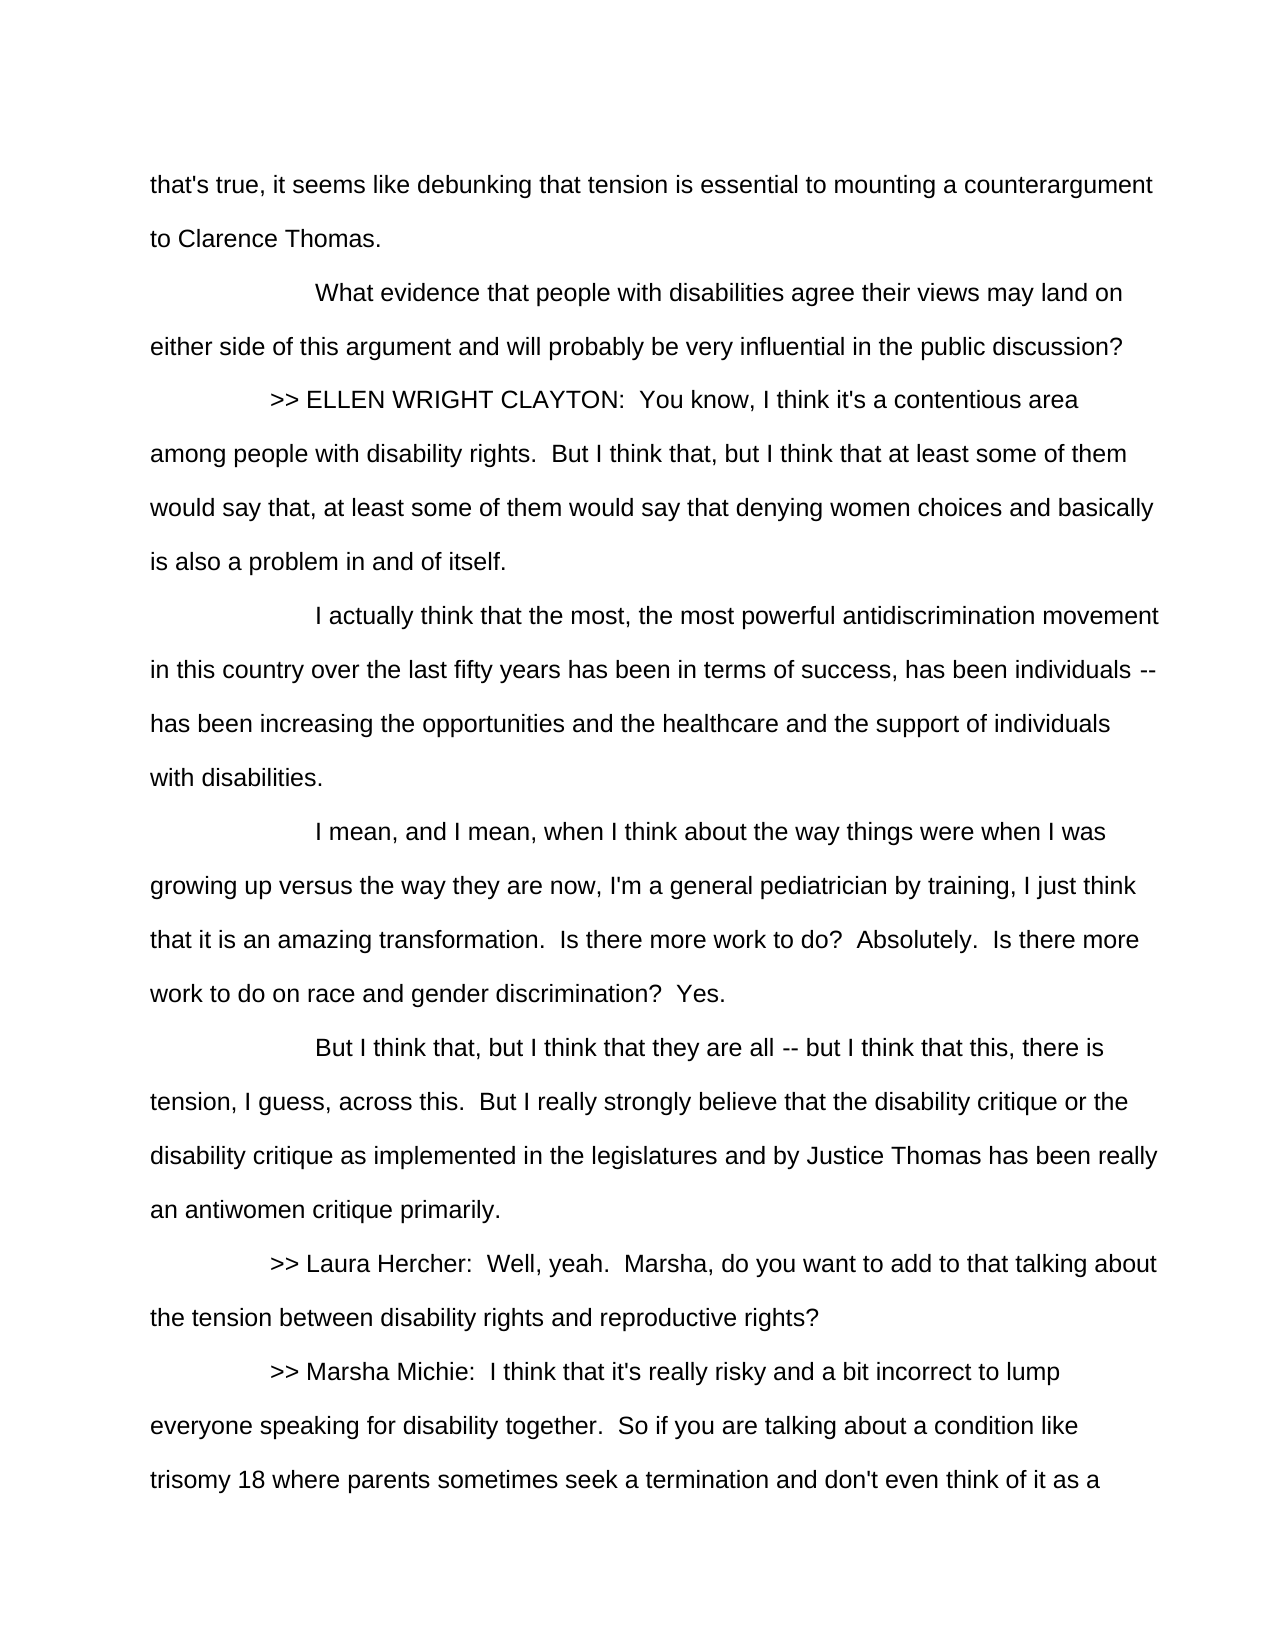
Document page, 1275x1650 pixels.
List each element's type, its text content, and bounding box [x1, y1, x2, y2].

text But I think that, but I think that they are all ‑‑ but I think that this, there is tension, I guess, across this. But I really strongly believe that the disability critique or the disability critique as implemented in the legislatures and by Justice Thomas has been really an antiwomen critique primarily. [150, 1013, 1162, 1229]
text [150, 1337, 1162, 1499]
text >> ELLEN WRIGHT CLAYTON: You know, I think it's a contentious area among people with disability rights. But I think that, but I think that at least some of them would say that, at least some of them would say that denying women choices and basically is also a problem in and of itself. [150, 366, 1162, 582]
text What evidence that people with disabilities agree their views may land on either side of this argument and will probably be very influential in the public discussion? [150, 258, 1162, 366]
text I actually think that the most, the most powerful antidiscrimination movement in this country over the last fifty years has been in terms of success, has been individuals ‑‑ has been increasing the opportunities and the healthcare and the support of individuals with disabilities. [150, 582, 1162, 797]
text >> Laura Hercher: Well, yeah. Marsha, do you want to add to that talking about the tension between disability rights and reproductive rights? [150, 1229, 1162, 1337]
text I mean, and I mean, when I think about the way things were when I was growing up versus the way they are now, I'm a general pediatrician by training, I just think that it is an amazing transformation. Is there more work to do? Absolutely. Is there more work to do on race and gender discrimination? Yes. [150, 797, 1162, 1013]
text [150, 150, 1162, 258]
